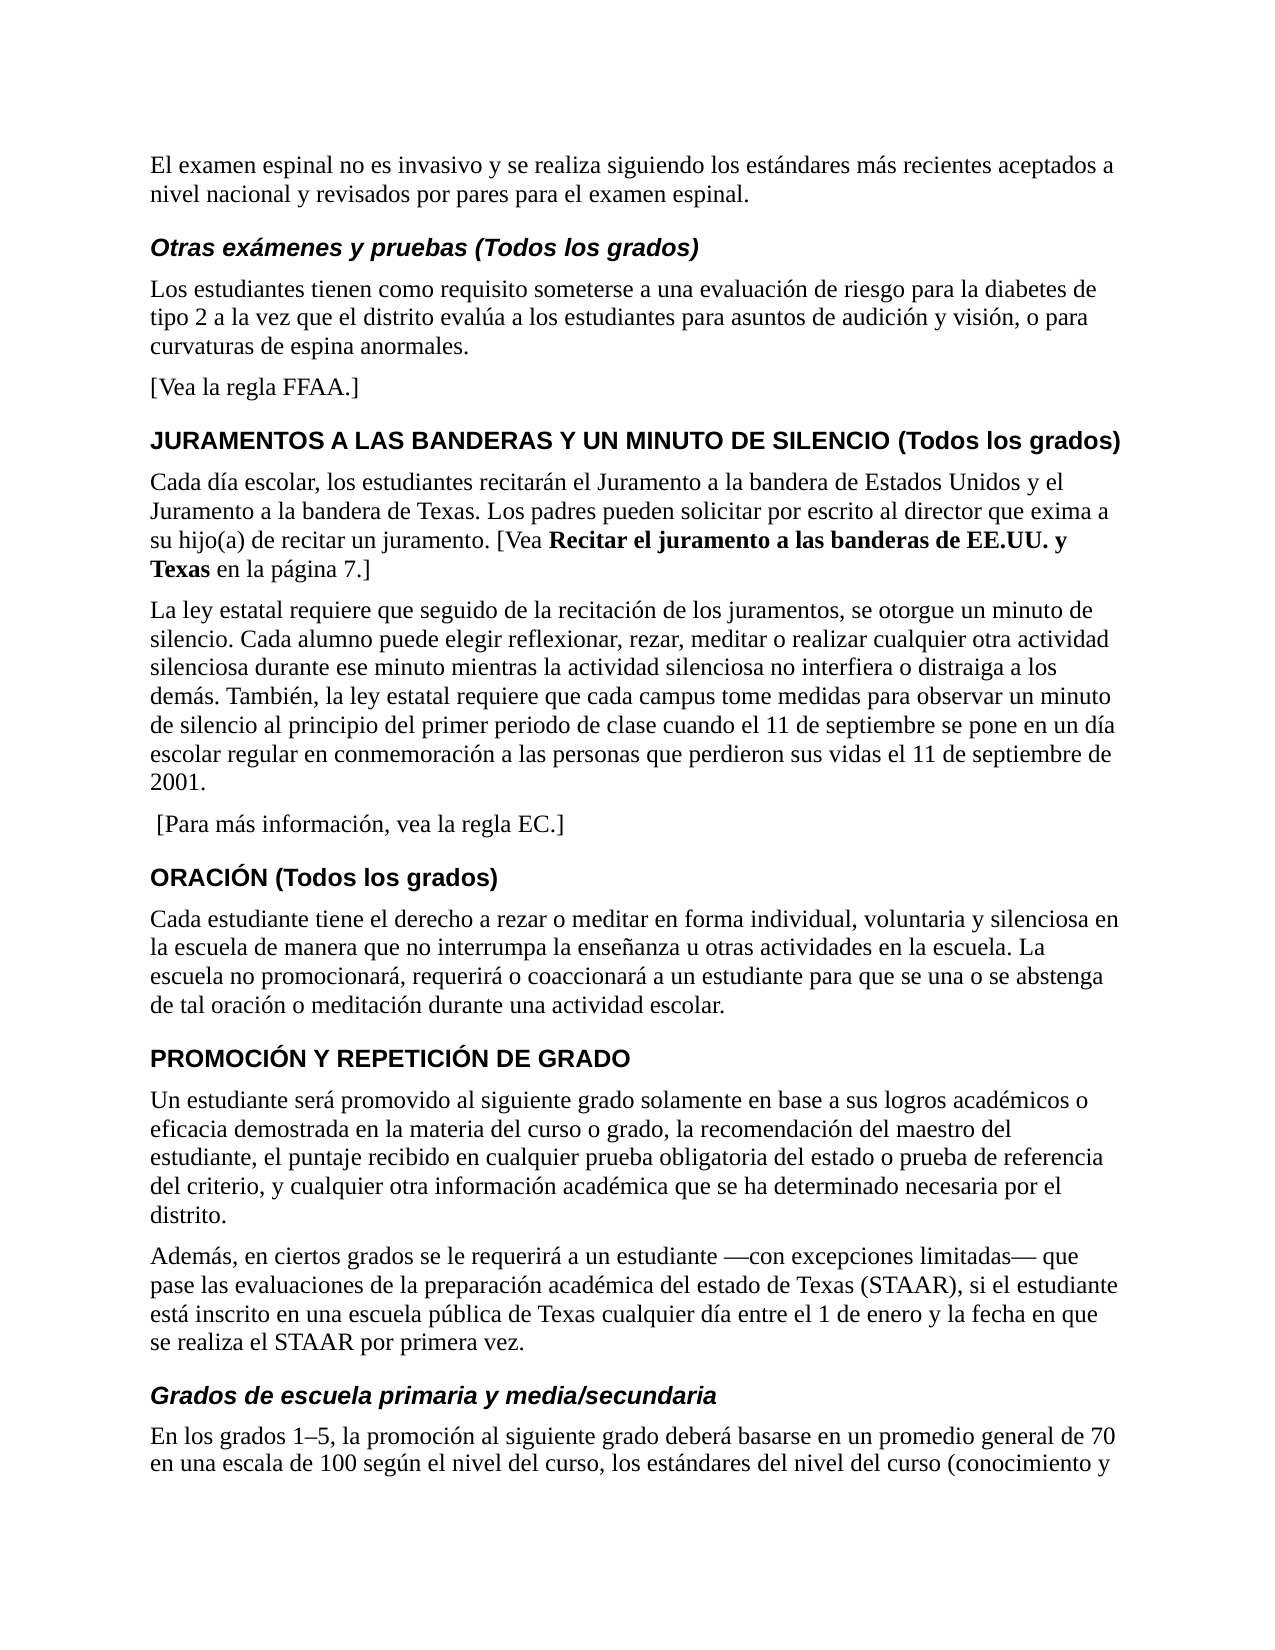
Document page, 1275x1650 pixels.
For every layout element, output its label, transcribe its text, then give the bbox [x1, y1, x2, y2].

subtitle JURAMENTOS A LAS BANDERAS Y UN MINUTO DE SILENCIO (Todos los grados) [150, 426, 1125, 455]
text [Vea la regla FFAA.] [150, 372, 1125, 401]
text Los estudiantes tienen como requisito someterse a una evaluación de riesgo para la diabetes de tipo 2 a la vez que el distrito evalúa a los estudiantes para asuntos de audición y visión, o para curvaturas de espina anormales. [150, 274, 1125, 360]
text Cada estudiante tiene el derecho a rezar o meditar en forma individual, voluntaria y silenciosa en la escuela de manera que no interrumpa la enseñanza u otras actividades en la escuela. La escuela no promocionará, requerirá o coaccionará a un estudiante para que se una o se abstenga de tal oración o meditación durante una actividad escolar. [150, 904, 1125, 1019]
text Un estudiante será promovido al siguiente grado solamente en base a sus logros académicos o eficacia demostrada en la materia del curso o grado, la recomendación del maestro del estudiante, el puntaje recibido en cualquier prueba obligatoria del estado o prueba de referencia del criterio, y cualquier otra información académica que se ha determinado necesaria por el distrito. [150, 1085, 1125, 1229]
subtitle Otras exámenes y pruebas (Todos los grados) [150, 232, 1125, 261]
text Además, en ciertos grados se le requerirá a un estudiante —con excepciones limitadas— que pase las evaluaciones de la preparación académica del estado de Texas (STAAR), si el estudiante está inscrito en una escuela pública de Texas cualquier día entre el 1 de enero y la fecha en que se realiza el STAAR por primera vez. [150, 1241, 1125, 1356]
subtitle ORACIÓN (Todos los grados) [150, 862, 1125, 891]
subtitle Grados de escuela primaria y media/secundaria [150, 1381, 1125, 1410]
text La ley estatal requiere que seguido de la recitación de los juramentos, se otorgue un minuto de silencio. Cada alumno puede elegir reflexionar, rezar, meditar o realizar cualquier otra actividad silenciosa durante ese minuto mientras la actividad silenciosa no interfiera o distraiga a los demás. También, la ley estatal requiere que cada campus tome medidas para observar un minuto de silencio al principio del primer periodo de clase cuando el 11 de septiembre se pone en un día escolar regular en conmemoración a las personas que perdieron sus vidas el 11 de septiembre de 2001. [150, 595, 1125, 796]
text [150, 1422, 1125, 1477]
text Cada día escolar, los estudiantes recitarán el Juramento a la bandera de Estados Unidos y el Juramento a la bandera de Texas. Los padres pueden solicitar por escrito al director que exima a su hijo(a) de recitar un juramento. [Vea Recitar el juramento a las banderas de EE.UU. y Texas en la página 7.] [150, 467, 1125, 582]
subtitle El examen espinal no es invasivo y se realiza siguiendo los estándares más recientes aceptados a nivel nacional y revisados por pares para el examen espinal. [150, 150, 1125, 207]
text [Para más información, vea la regla EC.] [150, 809, 1125, 837]
subtitle PROMOCIÓN Y REPETICIÓN DE GRADO [150, 1044, 1125, 1072]
